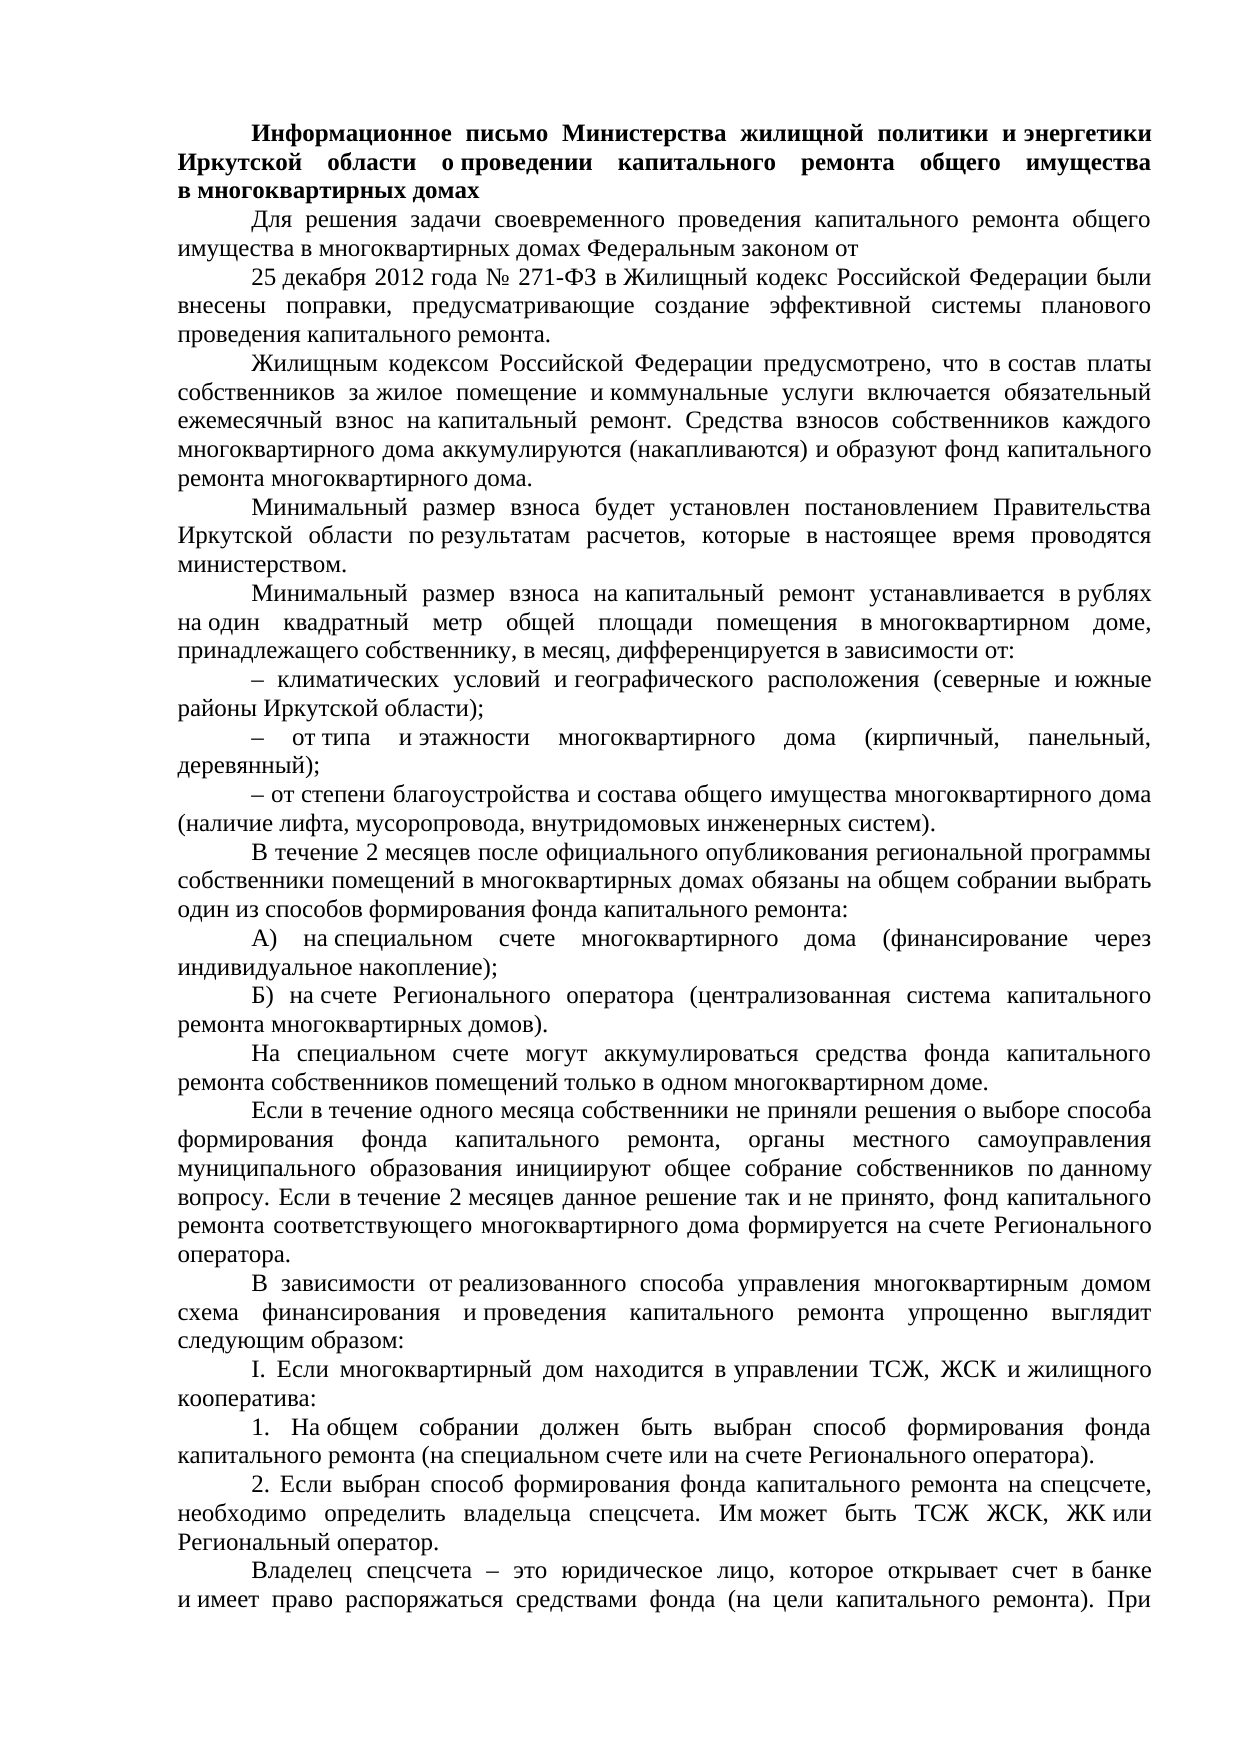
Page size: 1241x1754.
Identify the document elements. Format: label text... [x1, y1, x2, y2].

text В зависимости от реализованного способа управления многоквартирным домом схема финансирования и проведения капитального ремонта упрощенно выглядит следующим образом: [177, 1268, 1152, 1354]
text В течение 2 месяцев после официального опубликования региональной программы собственники помещений в многоквартирных домах обязаны на общем собрании выбрать один из способов формирования фонда капитального ремонта: [177, 837, 1152, 923]
text 2. Если выбран способ формирования фонда капитального ремонта на спецсчете, необходимо определить владельца спецсчета. Им может быть ТСЖ ЖСК, ЖК или Региональный оператор. [177, 1469, 1152, 1556]
text На специальном счете могут аккумулироваться средства фонда капитального ремонта собственников помещений только в одном многоквартирном доме. [177, 1038, 1152, 1096]
text – от степени благоустройства и состава общего имущества многоквартирного дома (наличие лифта, мусоропровода, внутридомовых инженерных систем). [177, 779, 1152, 837]
text А) на специальном счете многоквартирного дома (финансирование через индивидуальное накопление); [177, 923, 1152, 981]
text Для решения задачи своевременного проведения капитального ремонта общего имущества в многоквартирных домах Федеральным законом от [177, 204, 1152, 262]
text – климатических условий и географического расположения (северные и южные районы Иркутской области); [177, 664, 1152, 722]
text Минимальный размер взноса на капитальный ремонт устанавливается в рублях на один квадратный метр общей площади помещения в многоквартирном доме, принадлежащего собственнику, в месяц, дифференцируется в зависимости от: [177, 578, 1152, 664]
text Если в течение одного месяца собственники не приняли решения о выборе способа формирования фонда капитального ремонта, органы местного самоуправления муниципального образования инициируют общее собрание собственников по данному вопросу. Если в течение 2 месяцев данное решение так и не принято, фонд капитального ремонта соответствующего многоквартирного дома формируется на счете Регионального оператора. [177, 1096, 1152, 1268]
text I. Если многоквартирный дом находится в управлении ТСЖ, ЖСК и жилищного кооператива: [177, 1354, 1152, 1412]
text 25 декабря 2012 года № 271-ФЗ в Жилищный кодекс Российской Федерации были внесены поправки, предусматривающие создание эффективной системы планового проведения капитального ремонта. [177, 262, 1152, 348]
text Б) на счете Регионального оператора (централизованная система капитального ремонта многоквартирных домов). [177, 981, 1152, 1038]
text Информационное письмо Министерства жилищной политики и энергетики Иркутской области о проведении капитального ремонта общего имущества в многоквартирных домах [177, 118, 1152, 204]
text – от типа и этажности многоквартирного дома (кирпичный, панельный, деревянный); [177, 722, 1152, 779]
text Минимальный размер взноса будет установлен постановлением Правительства Иркутской области по результатам расчетов, которые в настоящее время проводятся министерством. [177, 492, 1152, 578]
text Жилищным кодексом Российской Федерации предусмотрено, что в состав платы собственников за жилое помещение и коммунальные услуги включается обязательный ежемесячный взнос на капитальный ремонт. Средства взносов собственников каждого многоквартирного дома аккумулируются (накапливаются) и образуют фонд капитального ремонта многоквартирного дома. [177, 348, 1152, 492]
text 1. На общем собрании должен быть выбран способ формирования фонда капитального ремонта (на специальном счете или на счете Регионального оператора). [177, 1412, 1152, 1469]
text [177, 1556, 1152, 1613]
